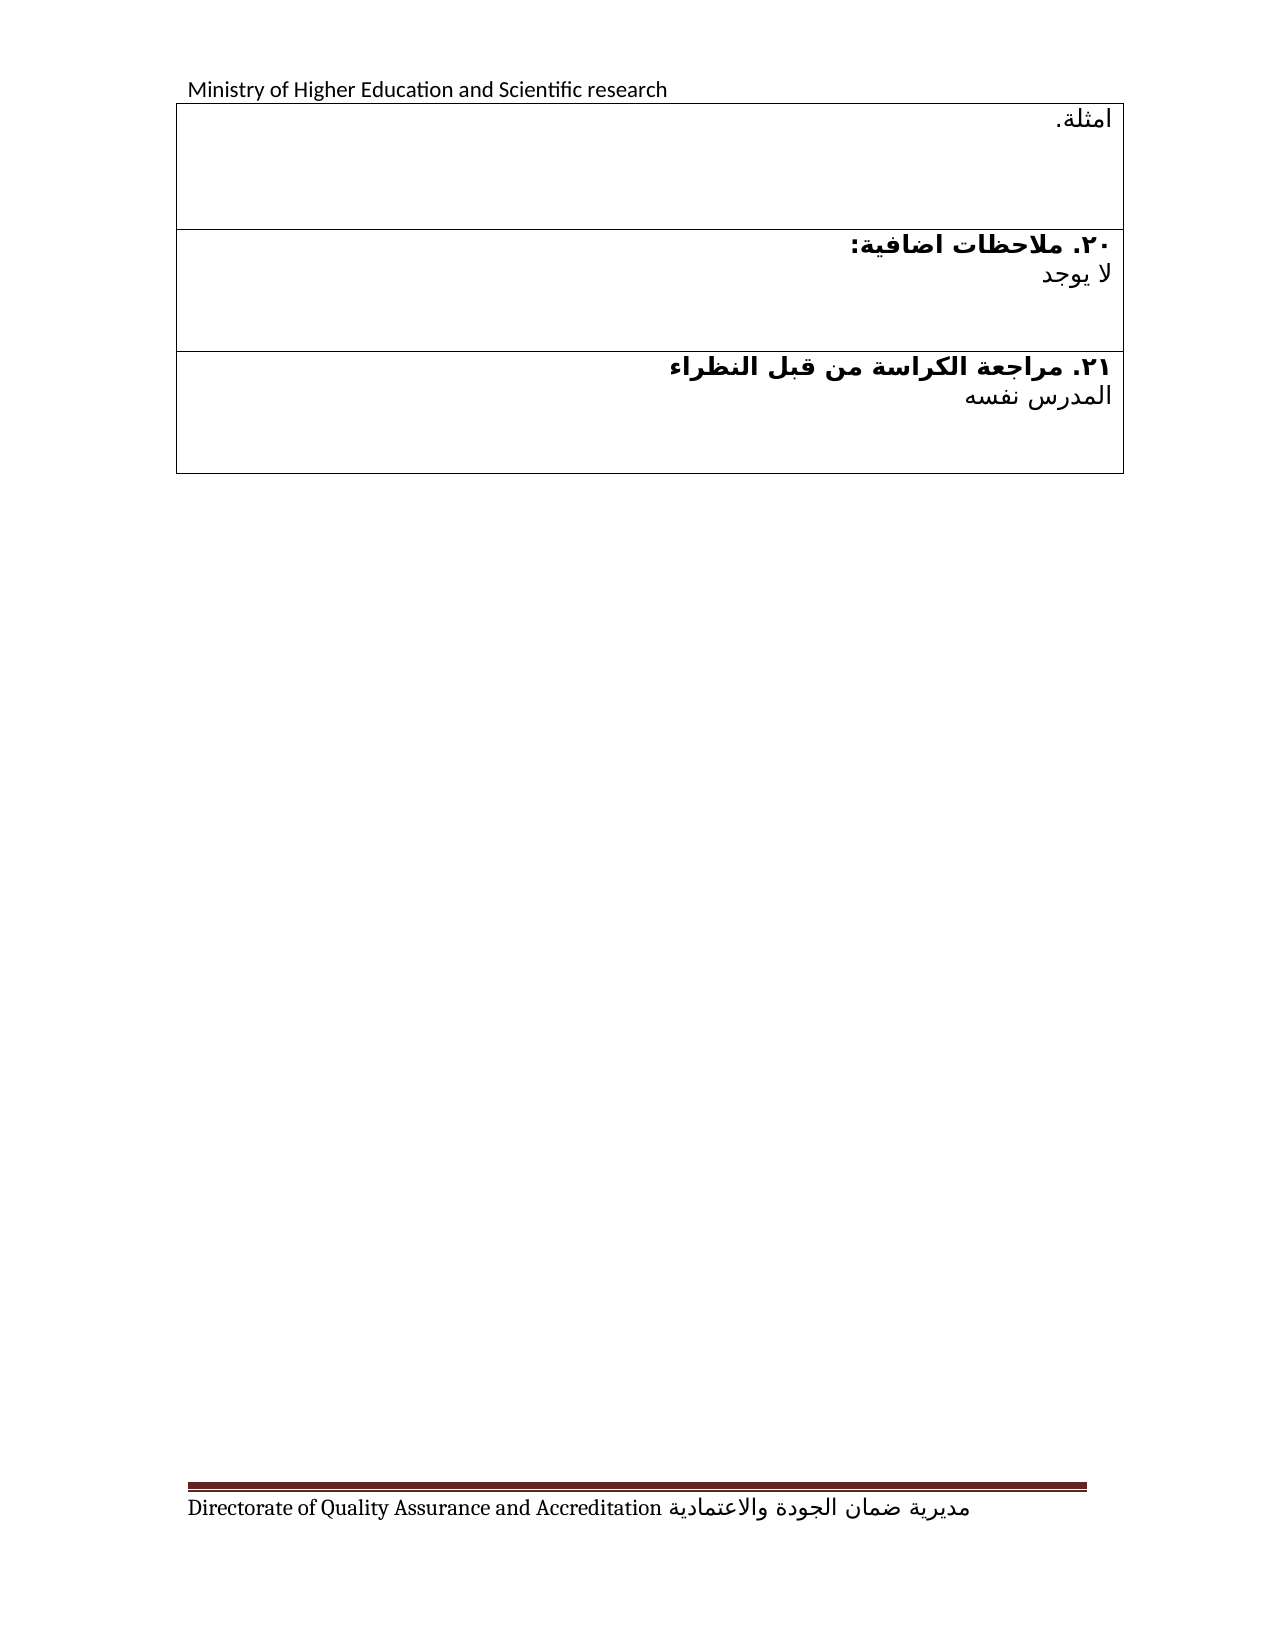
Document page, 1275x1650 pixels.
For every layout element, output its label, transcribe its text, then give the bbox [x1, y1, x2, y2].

table_cell ٢١. مراجعة الكراسة من قبل النظراء المدرس نفسه [177, 352, 1123, 472]
table_cell ٢٠. ملاحظات اضافية: لا يوجد [177, 230, 1123, 351]
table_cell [177, 104, 1123, 229]
